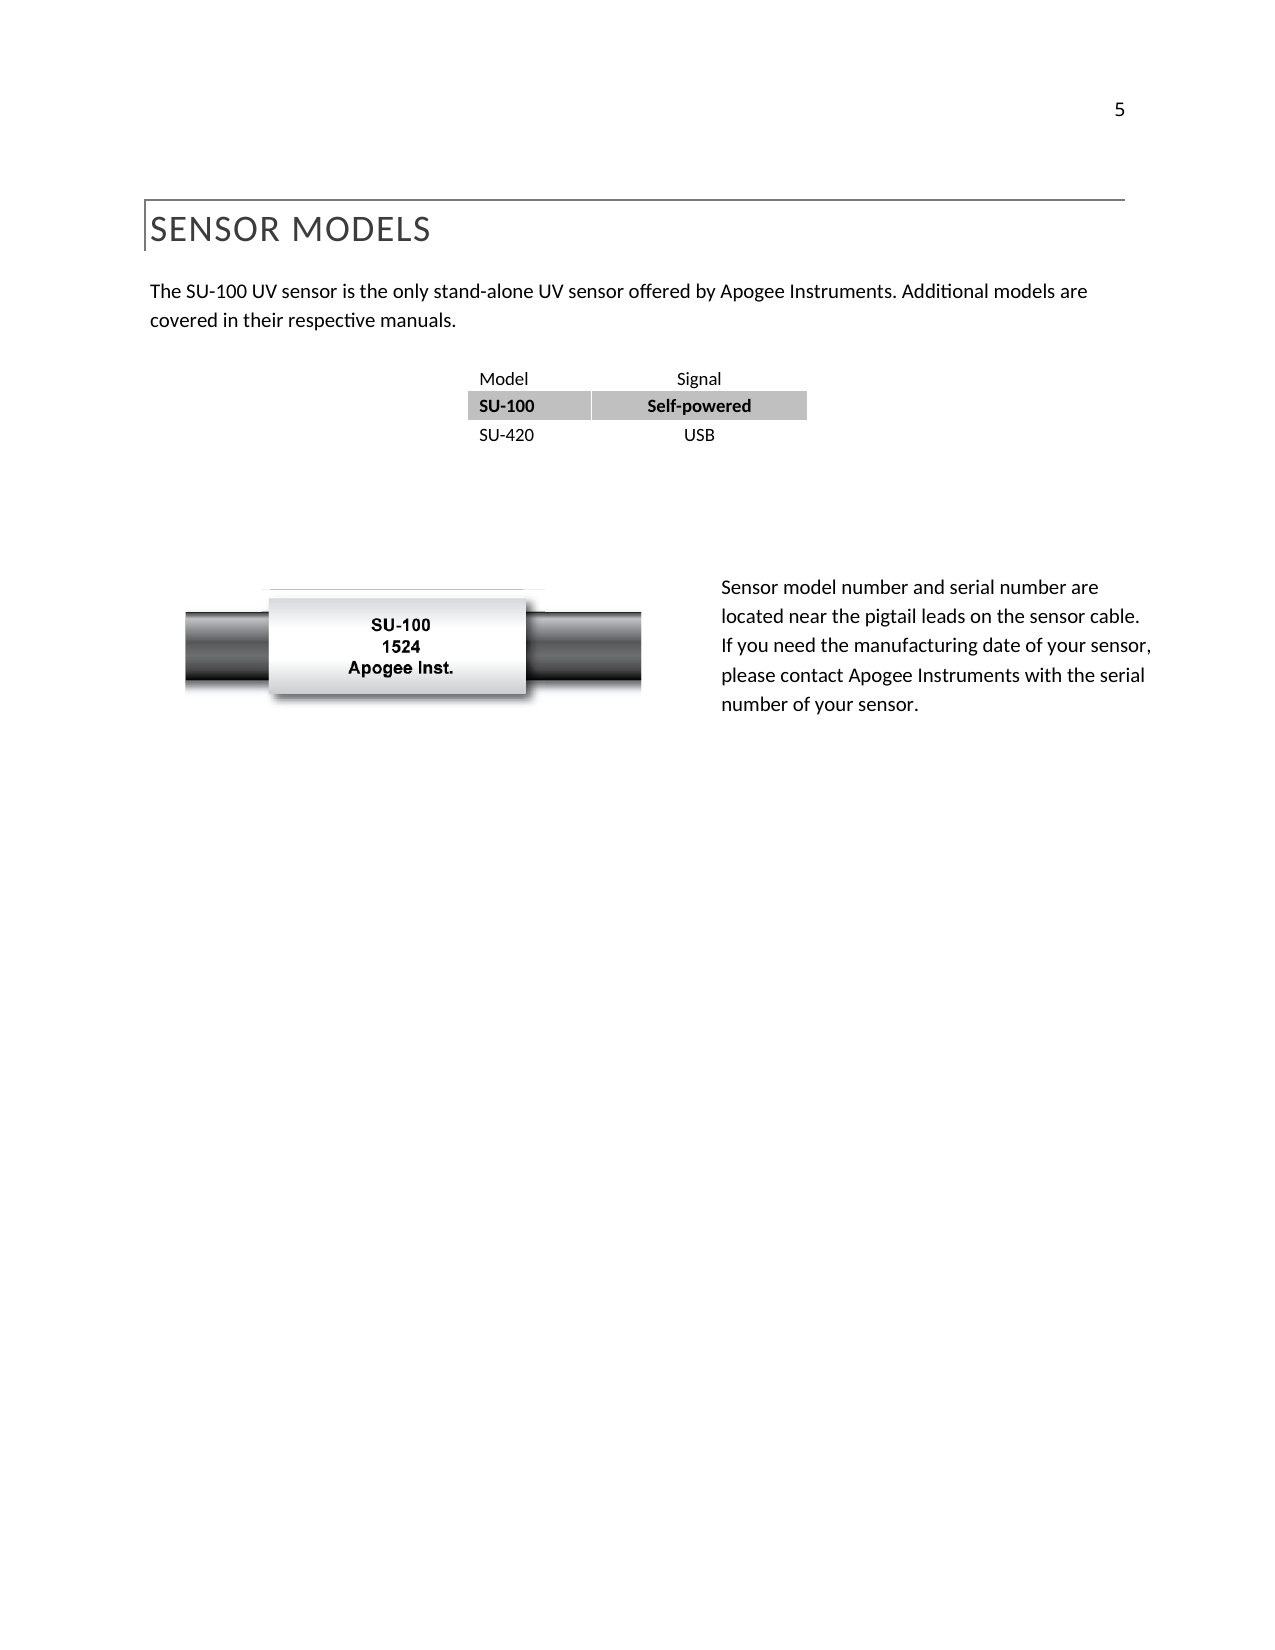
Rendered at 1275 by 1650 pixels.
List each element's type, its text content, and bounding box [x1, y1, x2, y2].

table_header Model [468, 360, 591, 390]
text The SU-100 UV sensor is the only stand-alone UV sensor offered by Apogee Instruments. Additional models are covered in their respective manuals. [150, 278, 1125, 333]
table_cell SU-100 [468, 391, 591, 420]
table_header Signal [591, 360, 807, 390]
picture [150, 580, 673, 718]
table_cell SU-420 [468, 420, 591, 450]
table_cell USB [592, 420, 807, 450]
subtitle Sensor Models [146, 201, 1125, 251]
table_cell Self-powered [592, 391, 807, 420]
